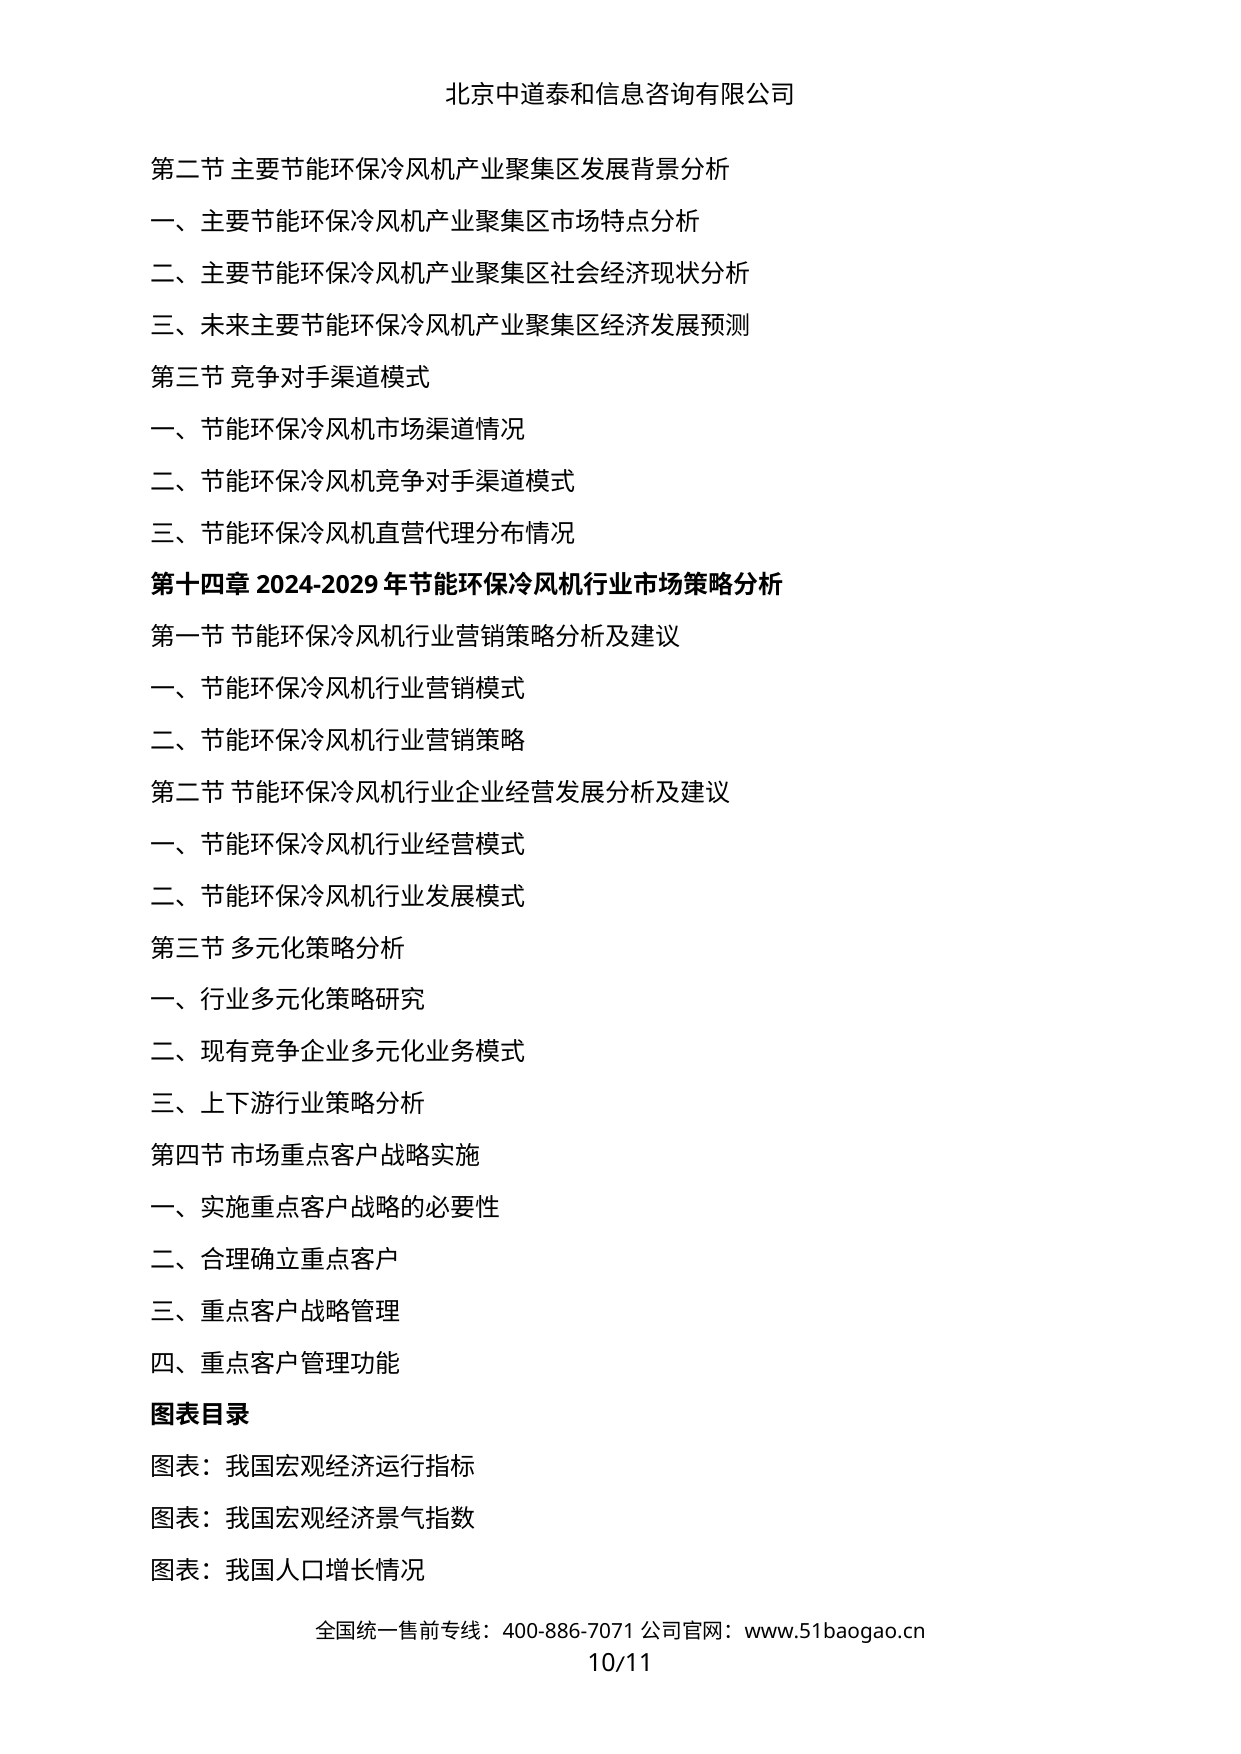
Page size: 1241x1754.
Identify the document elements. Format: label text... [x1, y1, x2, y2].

text 二、合理确立重点客户 [150, 1239, 1090, 1276]
text 四、重点客户管理功能 [150, 1343, 1090, 1379]
text 二、节能环保冷风机行业营销策略 [150, 721, 1090, 757]
text 第十四章 2024-2029年节能环保冷风机行业市场策略分析 [150, 565, 1090, 601]
text 第二节 节能环保冷风机行业企业经营发展分析及建议 [150, 772, 1090, 809]
text 二、节能环保冷风机行业发展模式 [150, 876, 1090, 912]
text 二、主要节能环保冷风机产业聚集区社会经济现状分析 [150, 254, 1090, 290]
text 二、现有竞争企业多元化业务模式 [150, 1032, 1090, 1068]
text 一、行业多元化策略研究 [150, 980, 1090, 1016]
text 图表：我国人口增长情况 [150, 1551, 1090, 1587]
text 第三节 竞争对手渠道模式 [150, 357, 1090, 394]
text 第三节 多元化策略分析 [150, 928, 1090, 964]
text 一、节能环保冷风机行业经营模式 [150, 824, 1090, 861]
text 第四节 市场重点客户战略实施 [150, 1136, 1090, 1172]
text 一、实施重点客户战略的必要性 [150, 1187, 1090, 1224]
text 图表：我国宏观经济运行指标 [150, 1447, 1090, 1483]
text 一、节能环保冷风机市场渠道情况 [150, 409, 1090, 446]
text 三、上下游行业策略分析 [150, 1084, 1090, 1120]
text 第二节 主要节能环保冷风机产业聚集区发展背景分析 [150, 150, 1090, 186]
text 图表：我国宏观经济景气指数 [150, 1499, 1090, 1535]
text 图表目录 [150, 1395, 1090, 1431]
text 三、未来主要节能环保冷风机产业聚集区经济发展预测 [150, 306, 1090, 342]
text 三、节能环保冷风机直营代理分布情况 [150, 513, 1090, 549]
text 第一节 节能环保冷风机行业营销策略分析及建议 [150, 617, 1090, 653]
text 一、主要节能环保冷风机产业聚集区市场特点分析 [150, 202, 1090, 238]
text 一、节能环保冷风机行业营销模式 [150, 669, 1090, 705]
text 二、节能环保冷风机竞争对手渠道模式 [150, 461, 1090, 497]
text 三、重点客户战略管理 [150, 1291, 1090, 1327]
